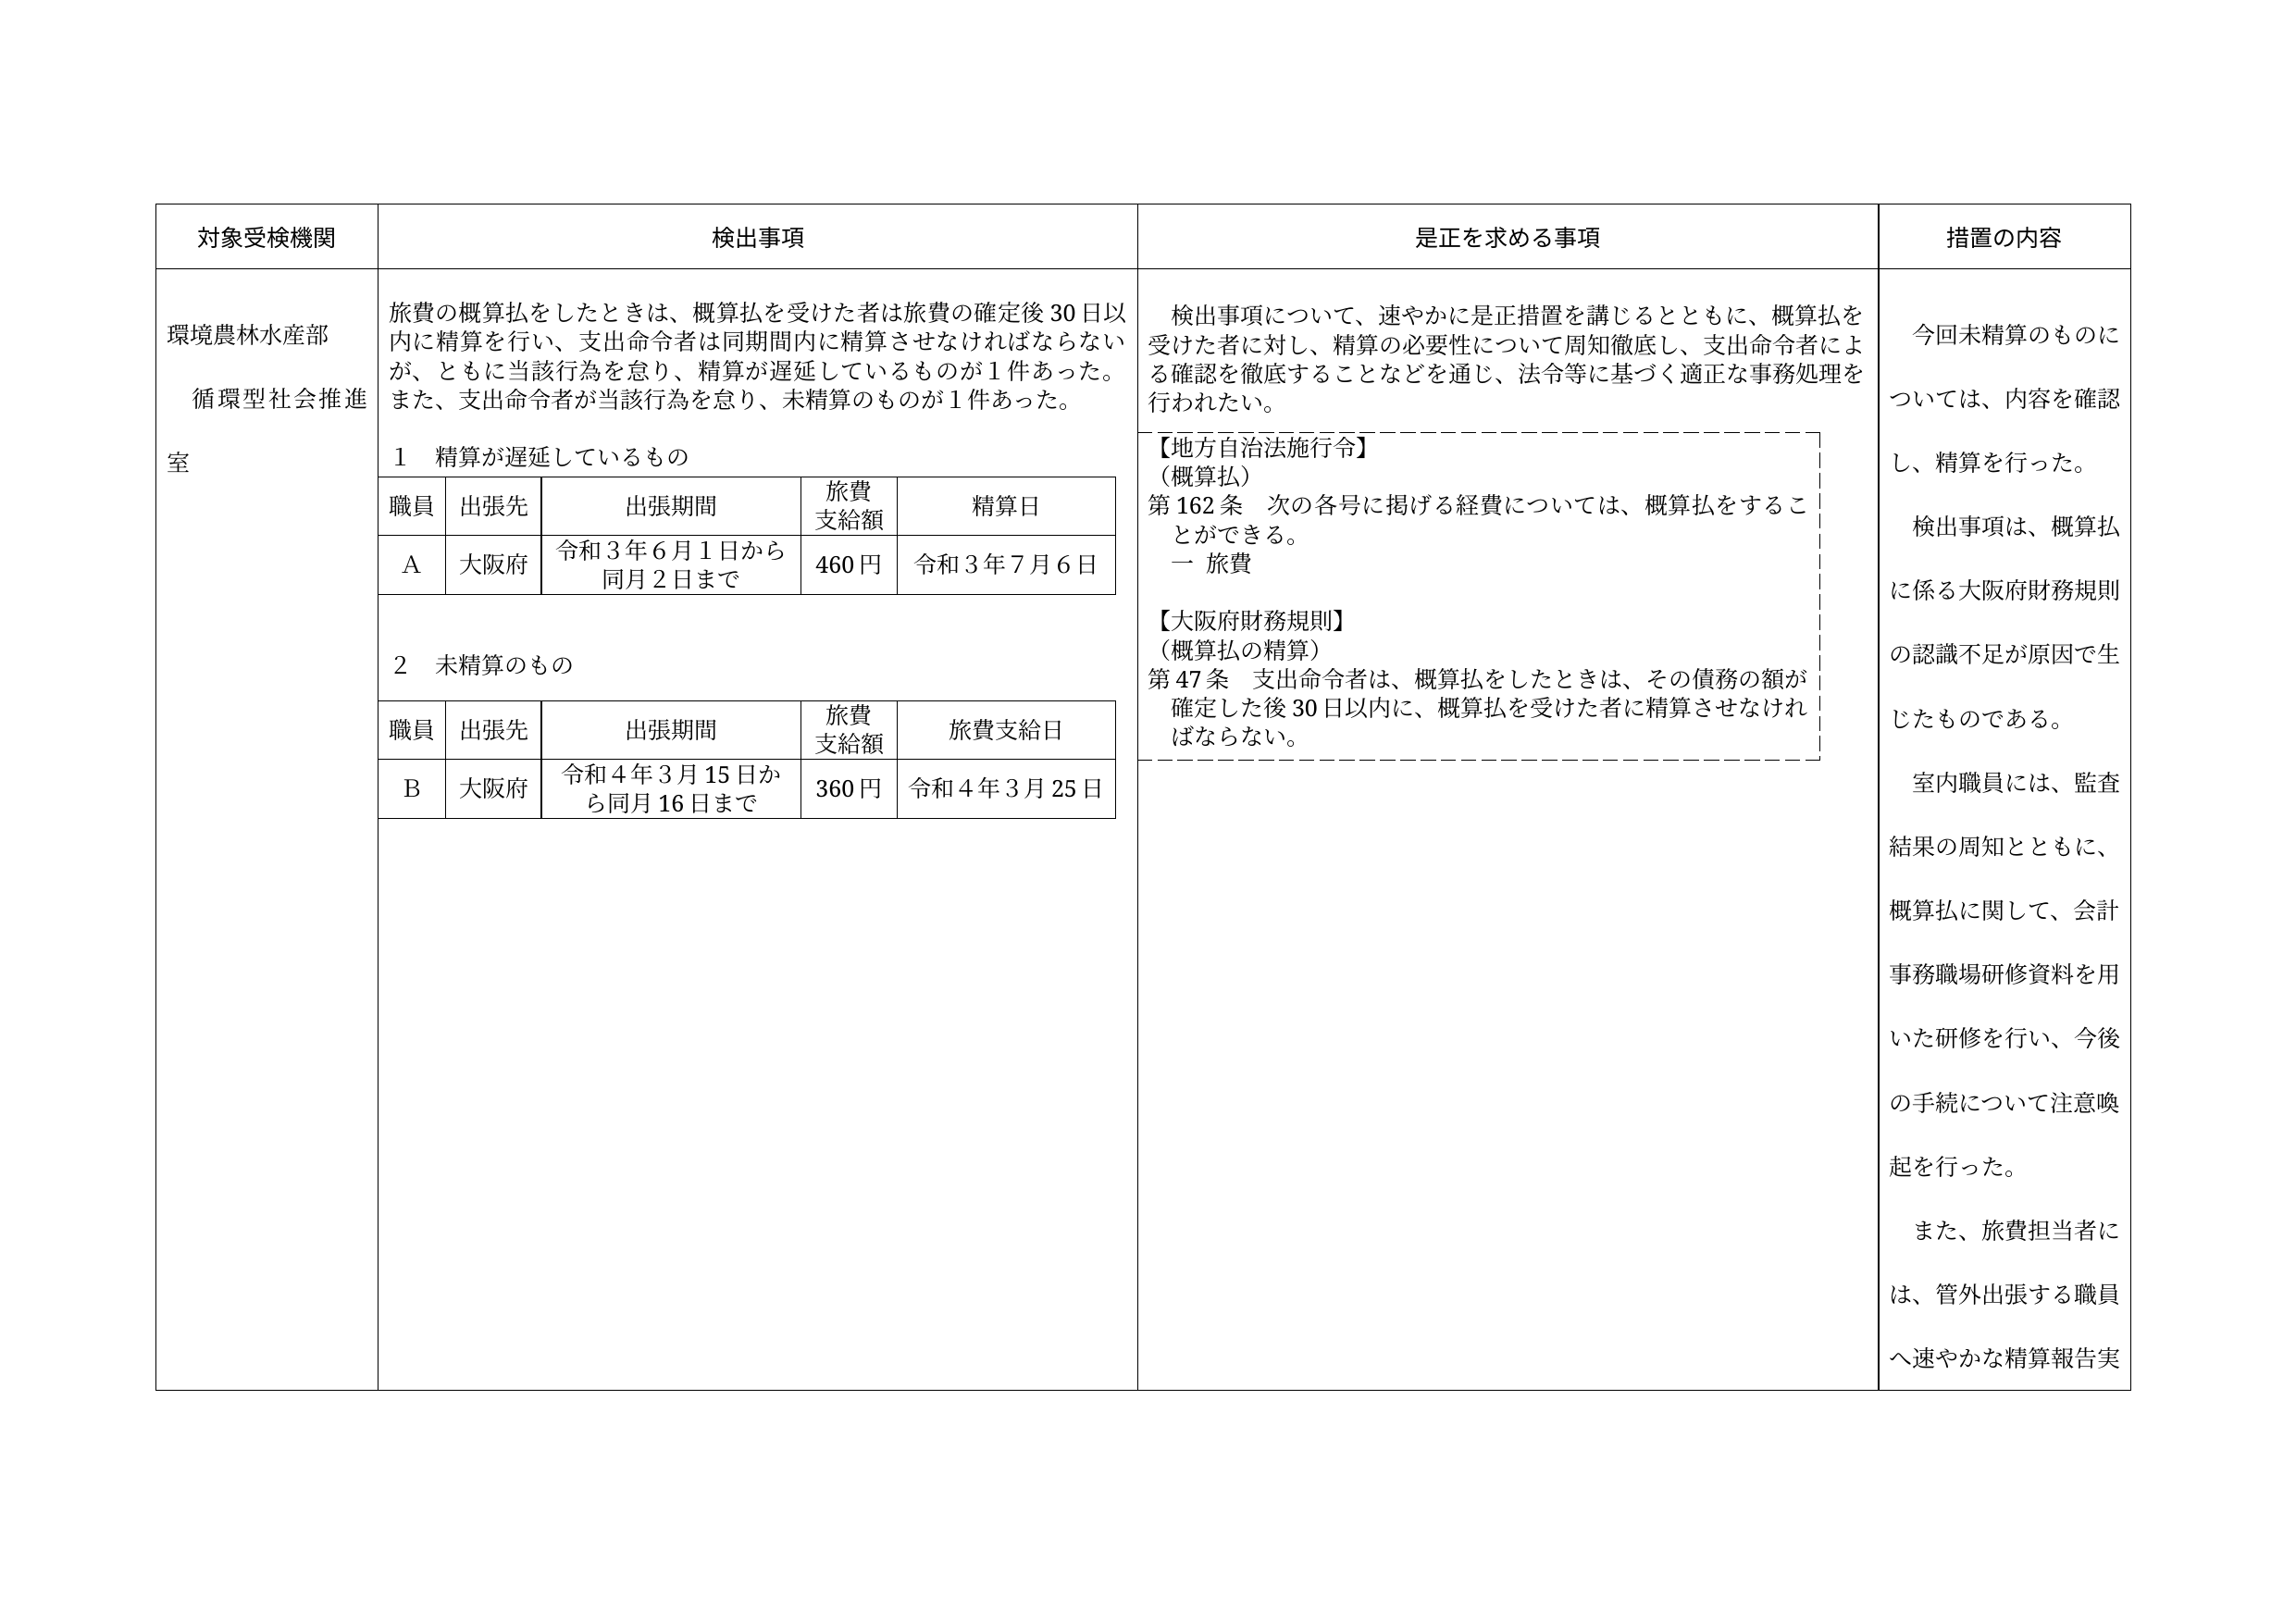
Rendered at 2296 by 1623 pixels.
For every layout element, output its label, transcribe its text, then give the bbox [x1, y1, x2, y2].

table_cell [1880, 269, 2130, 1390]
table_cell 環境農林水産部 循環型社会推進室 [156, 269, 378, 1390]
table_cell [1138, 269, 1878, 1390]
table_header 対象受検機関 [156, 204, 378, 268]
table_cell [379, 269, 1137, 1390]
table_header 是正を求める事項 [1138, 204, 1878, 268]
table_header 検出事項 [379, 204, 1137, 268]
table_header 措置の内容 [1880, 204, 2130, 268]
